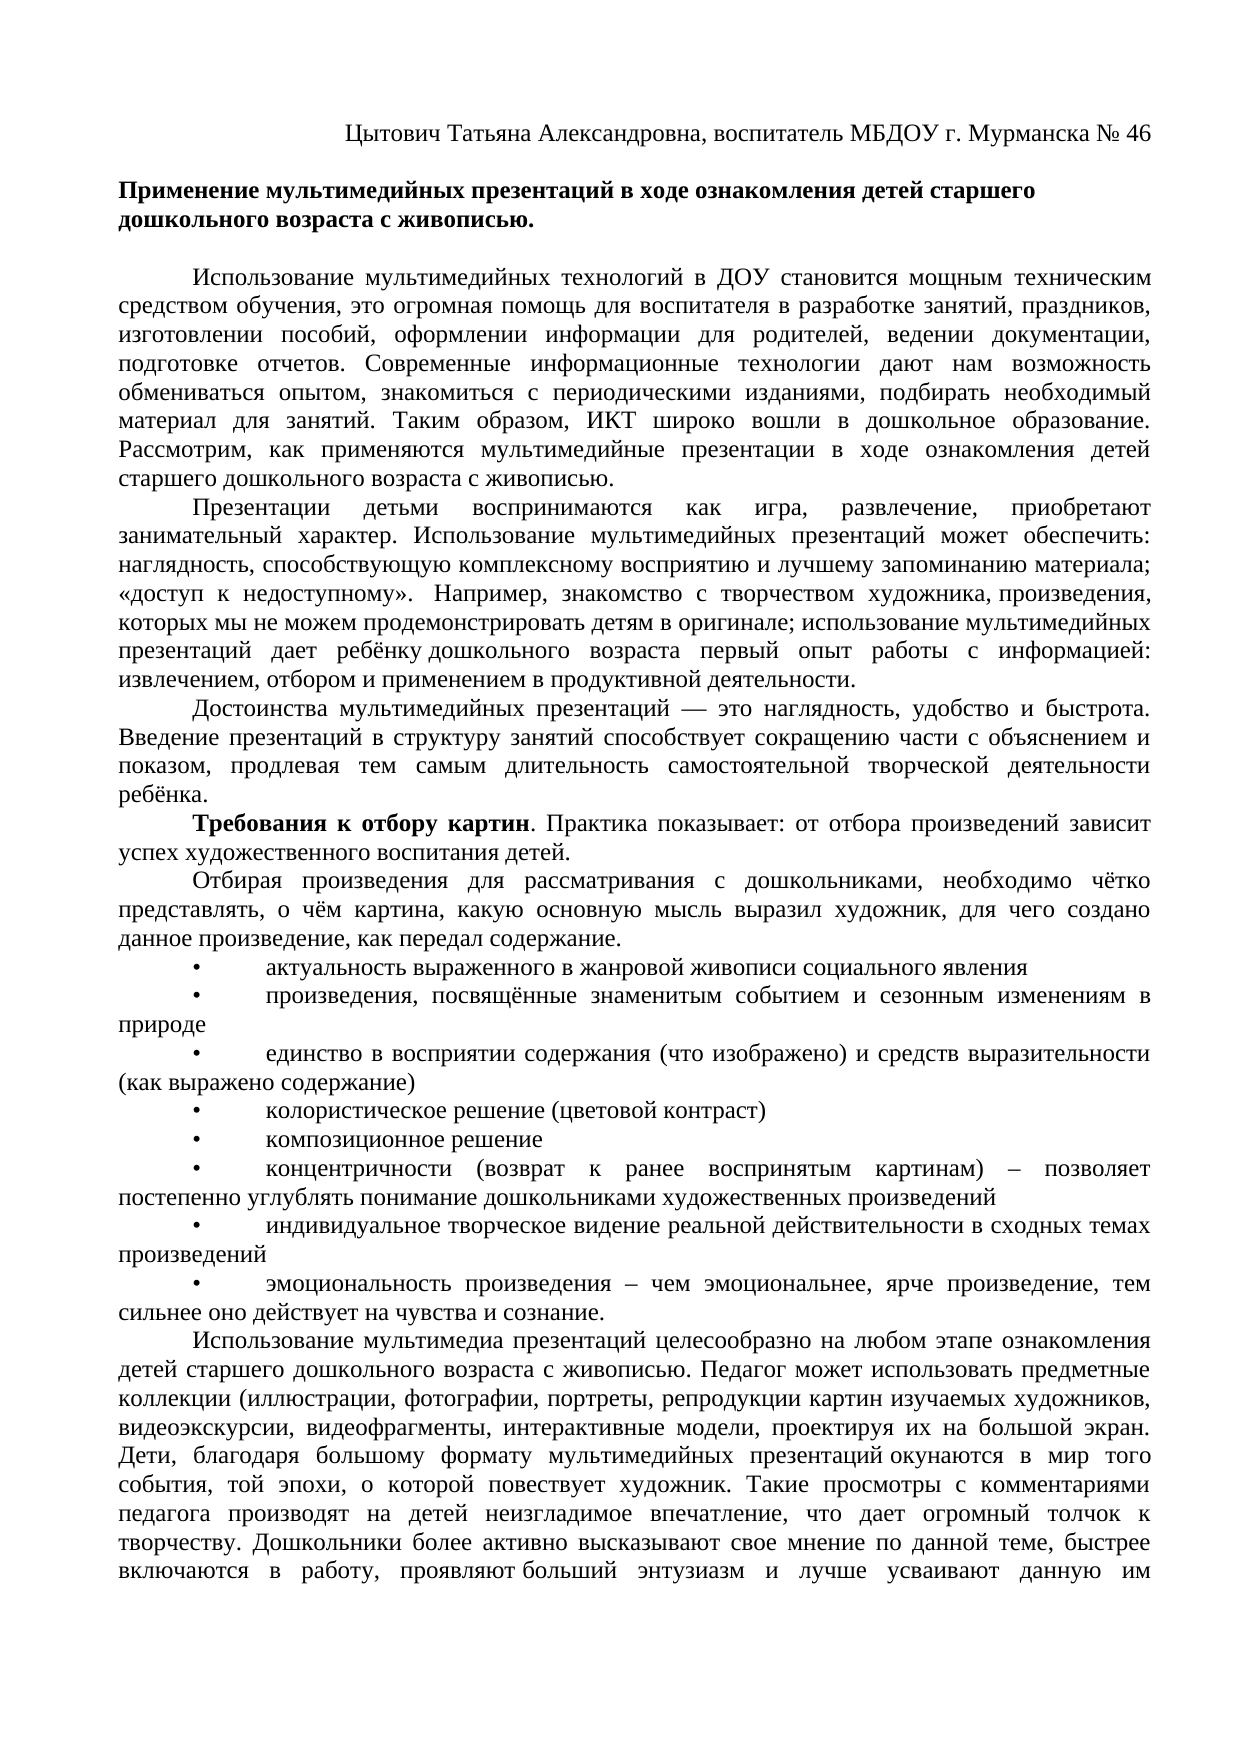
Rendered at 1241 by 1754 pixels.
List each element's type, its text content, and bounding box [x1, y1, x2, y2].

text • концентричности (возврат к ранее воспринятым картинам) – позволяет постепенно углублять понимание дошкольниками художественных произведений [118, 1153, 1152, 1211]
text Презентации детьми воспринимаются как игра, развлечение, приобретают занимательный характер. Использование мультимедийных презентаций может обеспечить: наглядность, способствующую комплексному восприятию и лучшему запоминанию материала; «доступ к недоступному». Например, знакомство с творчеством художника, произведения, которых мы не можем продемонстрировать детям в оригинале; использование мультимедийных презентаций дает ребёнку дошкольного возраста первый опыт работы с информацией: извлечением, отбором и применением в продуктивной деятельности. [118, 492, 1152, 693]
text Требования к отбору картин. Практика показывает: от отбора произведений зависит успех художественного воспитания детей. [118, 808, 1152, 866]
text Цытович Татьяна Александровна, воспитатель МБДОУ г. Мурманска № 46 [118, 118, 1152, 147]
text Достоинства мультимедийных презентаций — это наглядность, удобство и быстрота. Введение презентаций в структуру занятий способствует сокращению части с объяснением и показом, продлевая тем самым длительность самостоятельной творческой деятельности ребёнка. [118, 693, 1152, 808]
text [118, 1326, 1152, 1584]
text Отбирая произведения для рассматривания с дошкольниками, необходимо чётко представлять, о чём картина, какую основную мысль выразил художник, для чего создано данное произведение, как передал содержание. [118, 866, 1152, 952]
text Использование мультимедийных технологий в ДОУ становится мощным техническим средством обучения, это огромная помощь для воспитателя в разработке занятий, праздников, изготовлении пособий, оформлении информации для родителей, ведении документации, подготовке отчетов. Современные информационные технологии дают нам возможность обмениваться опытом, знакомиться с периодическими изданиями, подбирать необходимый материал для занятий. Таким образом, ИКТ широко вошли в дошкольное образование. Рассмотрим, как применяются мультимедийные презентации в ходе ознакомления детей старшего дошкольного возраста с живописью. [118, 262, 1152, 492]
text • произведения, посвящённые знаменитым событием и сезонным изменениям в природе [118, 981, 1152, 1038]
text • колористическое решение (цветовой контраст) [118, 1096, 1152, 1124]
text • индивидуальное творческое видение реальной действительности в сходных темах произведений [118, 1211, 1152, 1268]
text • актуальность выраженного в жанровой живописи социального явления [118, 952, 1152, 981]
text • эмоциональность произведения – чем эмоциональнее, ярче произведение, тем сильнее оно действует на чувства и сознание. [118, 1268, 1152, 1326]
text • композиционное решение [118, 1124, 1152, 1153]
text Применение мультимедийных презентаций в ходе ознакомления детей старшего дошкольного возраста с живописью. [118, 176, 1152, 233]
text • единство в восприятии содержания (что изображено) и средств выразительности (как выражено содержание) [118, 1038, 1152, 1096]
